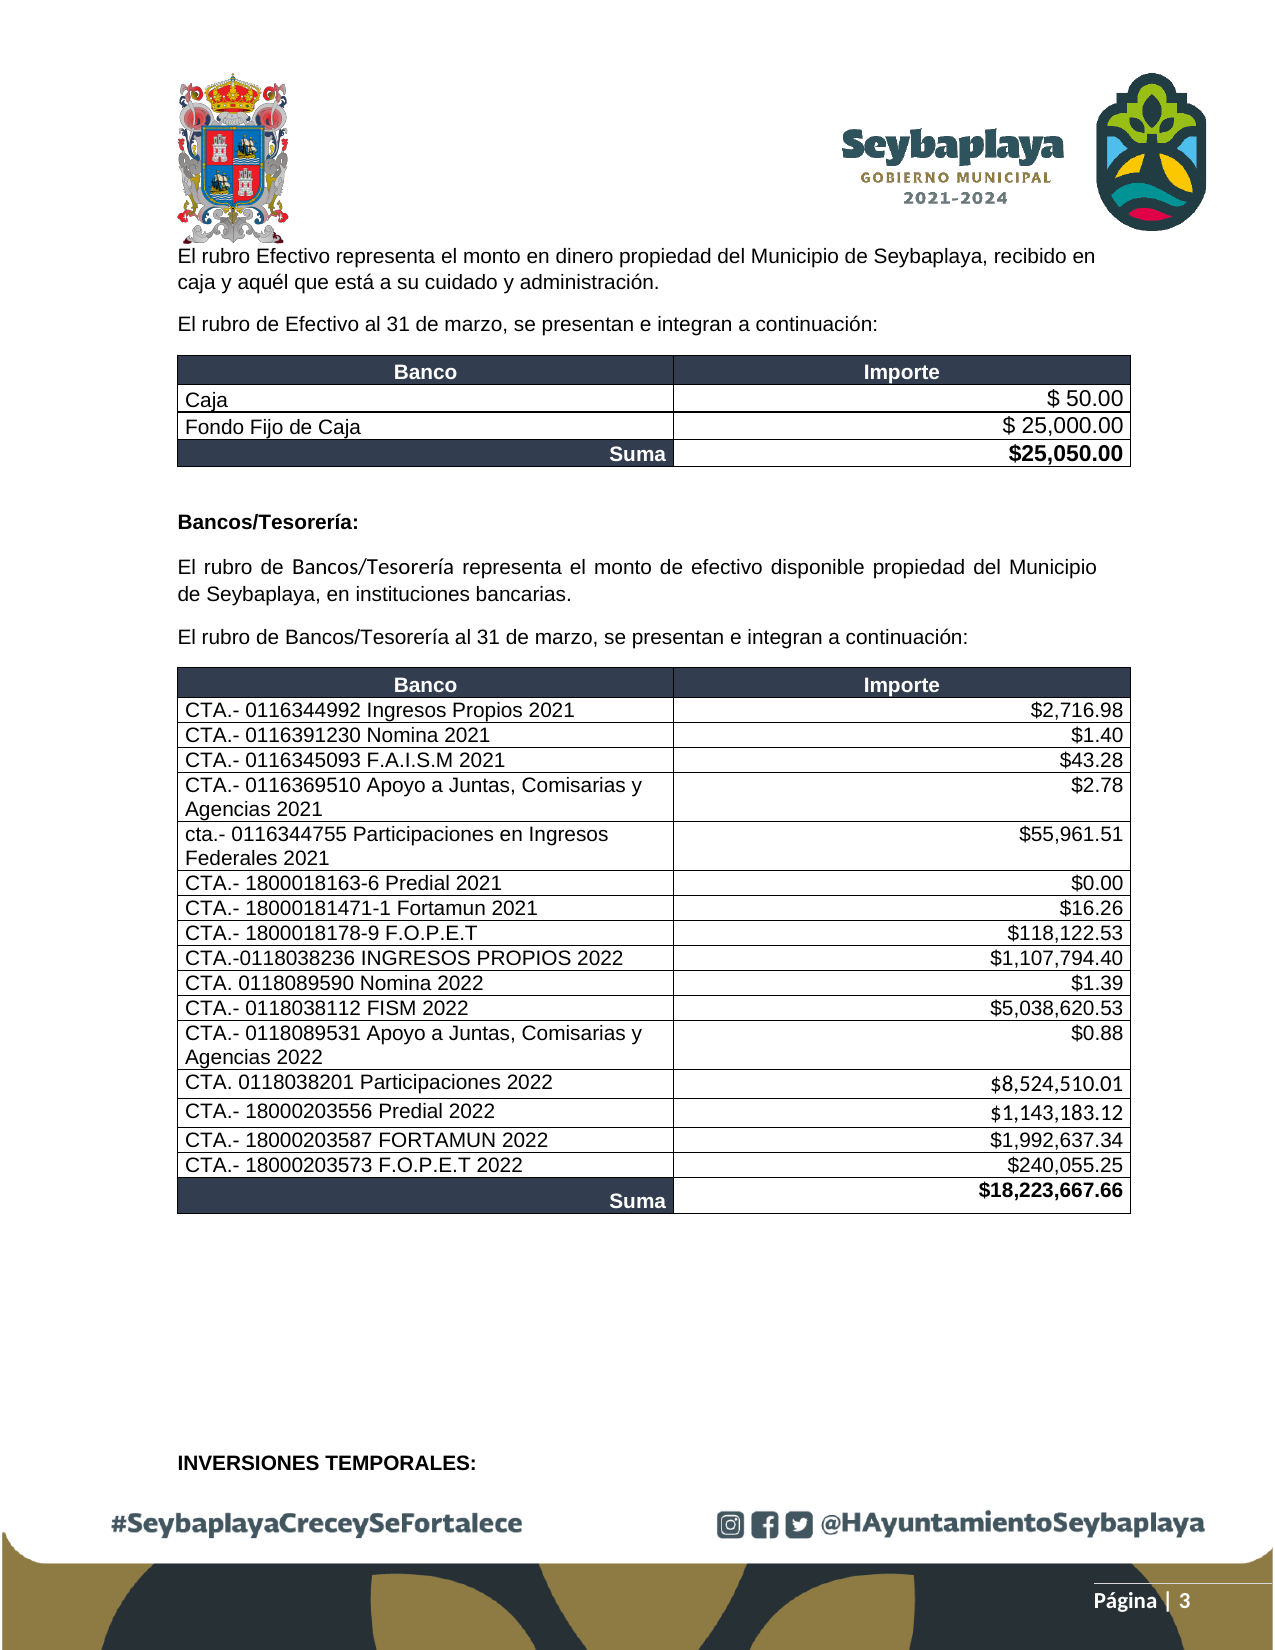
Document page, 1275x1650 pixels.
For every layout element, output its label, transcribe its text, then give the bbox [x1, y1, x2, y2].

table_cell $240,055.25 [674, 1153, 1130, 1177]
table_cell Suma [178, 1178, 673, 1213]
table_cell CTA. 0118038201 Participaciones 2022 [178, 1070, 673, 1097]
table_cell CTA.- 0116369510 Apoyo a Juntas, Comisarias y Agencias 2021 [178, 773, 673, 821]
table_cell CTA.- 18000203556 Predial 2022 [178, 1099, 673, 1127]
table_cell $16.26 [674, 896, 1130, 919]
table_cell $ 50.00 [674, 385, 1130, 411]
table_cell $0.00 [674, 871, 1130, 894]
table_cell $5,038,620.53 [674, 996, 1130, 1019]
text El rubro de Efectivo al 31 de marzo, se presentan e integran a continuación: [177, 312, 1098, 336]
table_cell $ 25,000.00 [674, 413, 1130, 439]
table_cell $55,961.51 [674, 822, 1130, 869]
table_header Banco [178, 356, 673, 384]
table_cell CTA. 0118089590 Nomina 2022 [178, 971, 673, 994]
table_cell $0.88 [674, 1021, 1130, 1068]
picture [177, 73, 289, 244]
text El rubro de Bancos/Tesorería al 31 de marzo, se presentan e integran a continuación: [177, 624, 1098, 648]
text Bancos/Tesorería: [177, 510, 1098, 534]
text INVERSIONES TEMPORALES: [177, 1450, 1098, 1474]
table_header Banco [178, 668, 673, 697]
table_cell $25,050.00 [674, 440, 1130, 466]
text El rubro Efectivo representa el monto en dinero propiedad del Municipio de Seybaplaya, recibido en caja y aquél que está a su cuidado y administración. [177, 244, 1098, 293]
text El rubro de Bancos/Tesorería representa el monto de efectivo disponible propiedad del Municipio de Seybaplaya, en instituciones bancarias. [177, 552, 1098, 606]
table_cell $118,122.53 [674, 921, 1130, 944]
table_cell CTA.- 18000203587 FORTAMUN 2022 [178, 1128, 673, 1152]
table_cell CTA.- 0116344992 Ingresos Propios 2021 [178, 698, 673, 722]
table_cell CTA.-0118038236 INGRESOS PROPIOS 2022 [178, 946, 673, 969]
table_header Importe [674, 356, 1130, 384]
table_cell $1.39 [674, 971, 1130, 994]
table_cell CTA.- 0118038112 FISM 2022 [178, 996, 673, 1019]
table_cell CTA.- 18000181471-1 Fortamun 2021 [178, 896, 673, 919]
table_cell $1,992,637.34 [674, 1128, 1130, 1152]
table_cell $1,143,183.12 [674, 1099, 1130, 1127]
table_cell Caja [178, 385, 673, 411]
picture [2, 1480, 1273, 1650]
table_cell CTA.- 1800018178-9 F.O.P.E.T [178, 921, 673, 944]
table_cell $1.40 [674, 723, 1130, 747]
table_cell CTA.- 0116391230 Nomina 2021 [178, 723, 673, 747]
table_cell cta.- 0116344755 Participaciones en Ingresos Federales 2021 [178, 822, 673, 869]
table_cell $1,107,794.40 [674, 946, 1130, 969]
table_cell Suma [178, 440, 673, 466]
table_cell CTA.- 18000203573 F.O.P.E.T 2022 [178, 1153, 673, 1177]
table_cell $43.28 [674, 748, 1130, 772]
table_cell Fondo Fijo de Caja [178, 413, 673, 439]
table_cell CTA.- 0116345093 F.A.I.S.M 2021 [178, 748, 673, 772]
table_cell $8,524,510.01 [674, 1070, 1130, 1097]
table_cell $18,223,667.66 [674, 1178, 1130, 1213]
table_cell $2.78 [674, 773, 1130, 821]
picture [842, 73, 1207, 231]
table_cell CTA.- 0118089531 Apoyo a Juntas, Comisarias y Agencias 2022 [178, 1021, 673, 1068]
table_cell CTA.- 1800018163-6 Predial 2021 [178, 871, 673, 894]
table_header Importe [674, 668, 1130, 697]
table_cell $2,716.98 [674, 698, 1130, 722]
